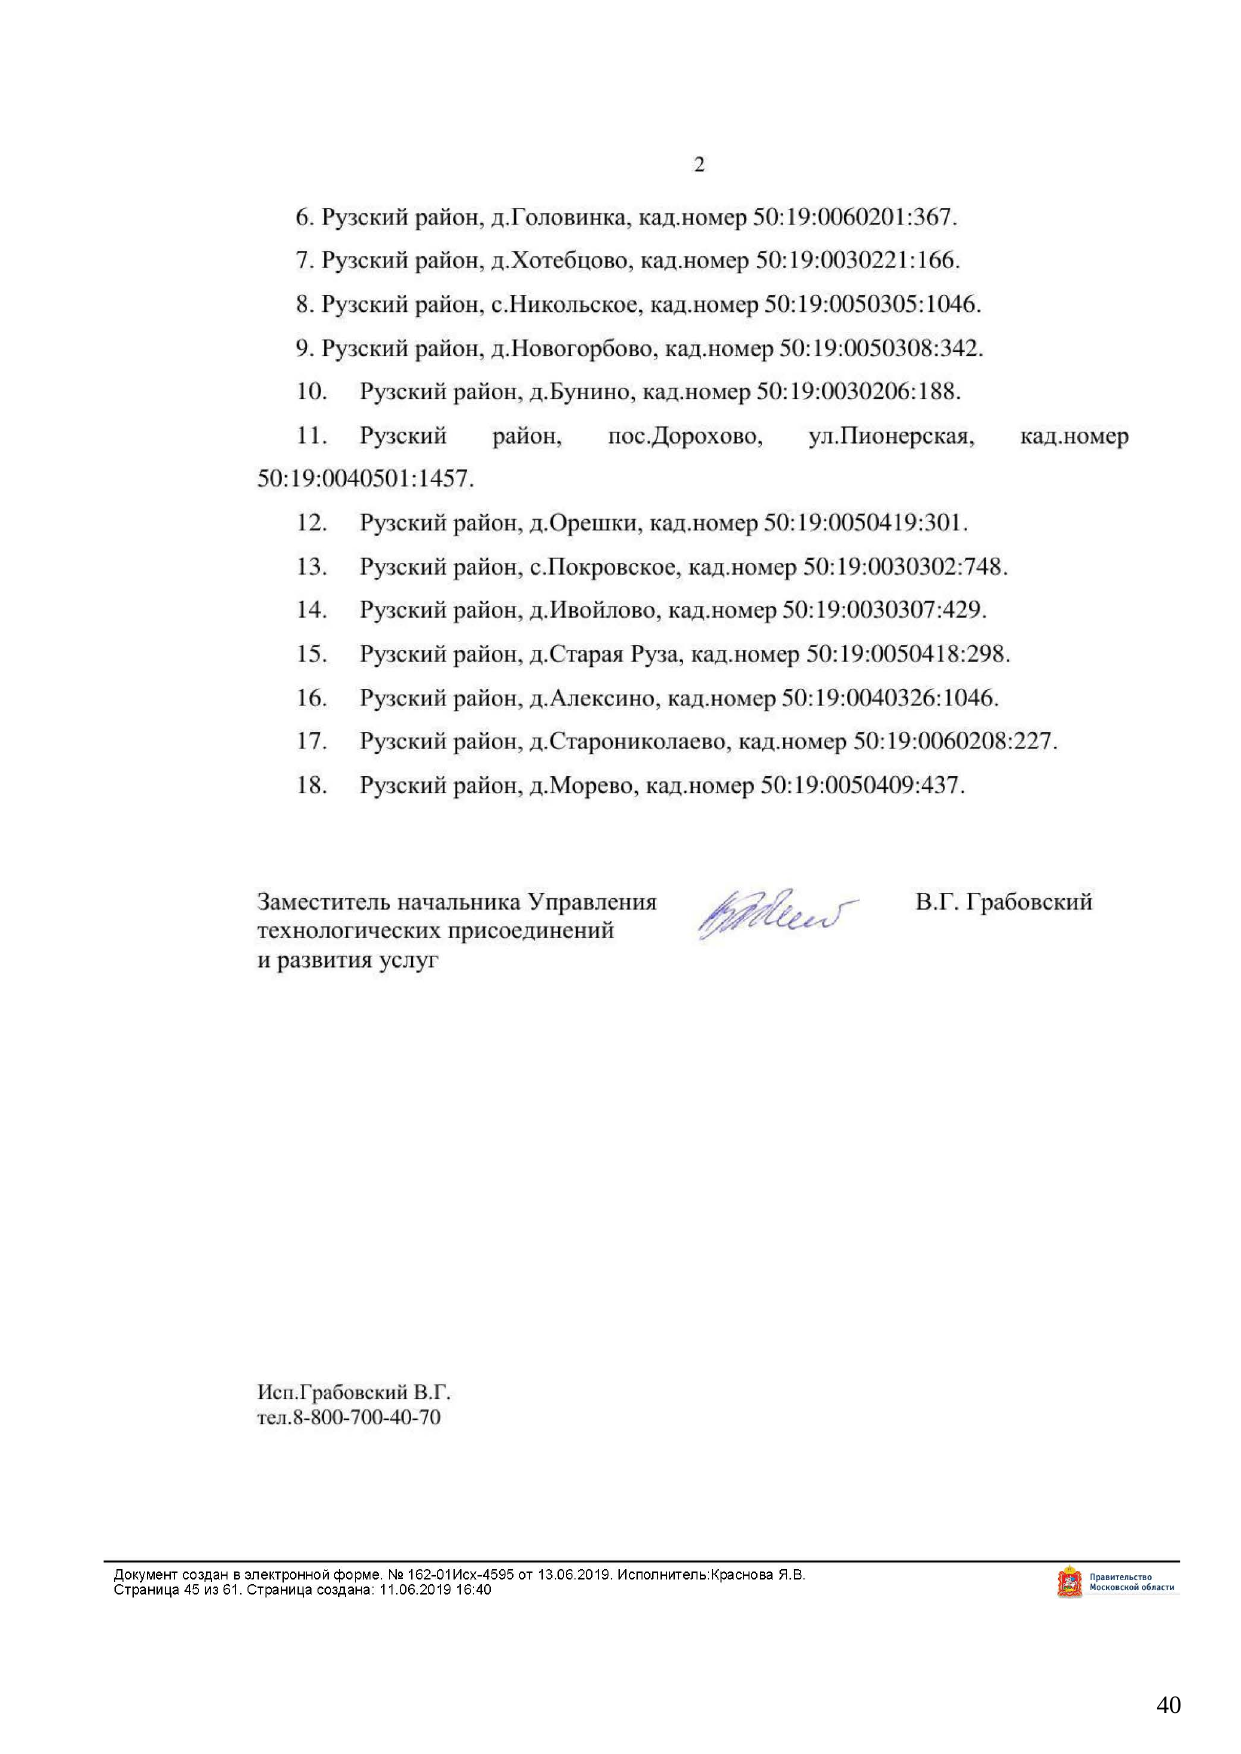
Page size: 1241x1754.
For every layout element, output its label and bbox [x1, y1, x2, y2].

picture [103, 88, 1181, 1612]
